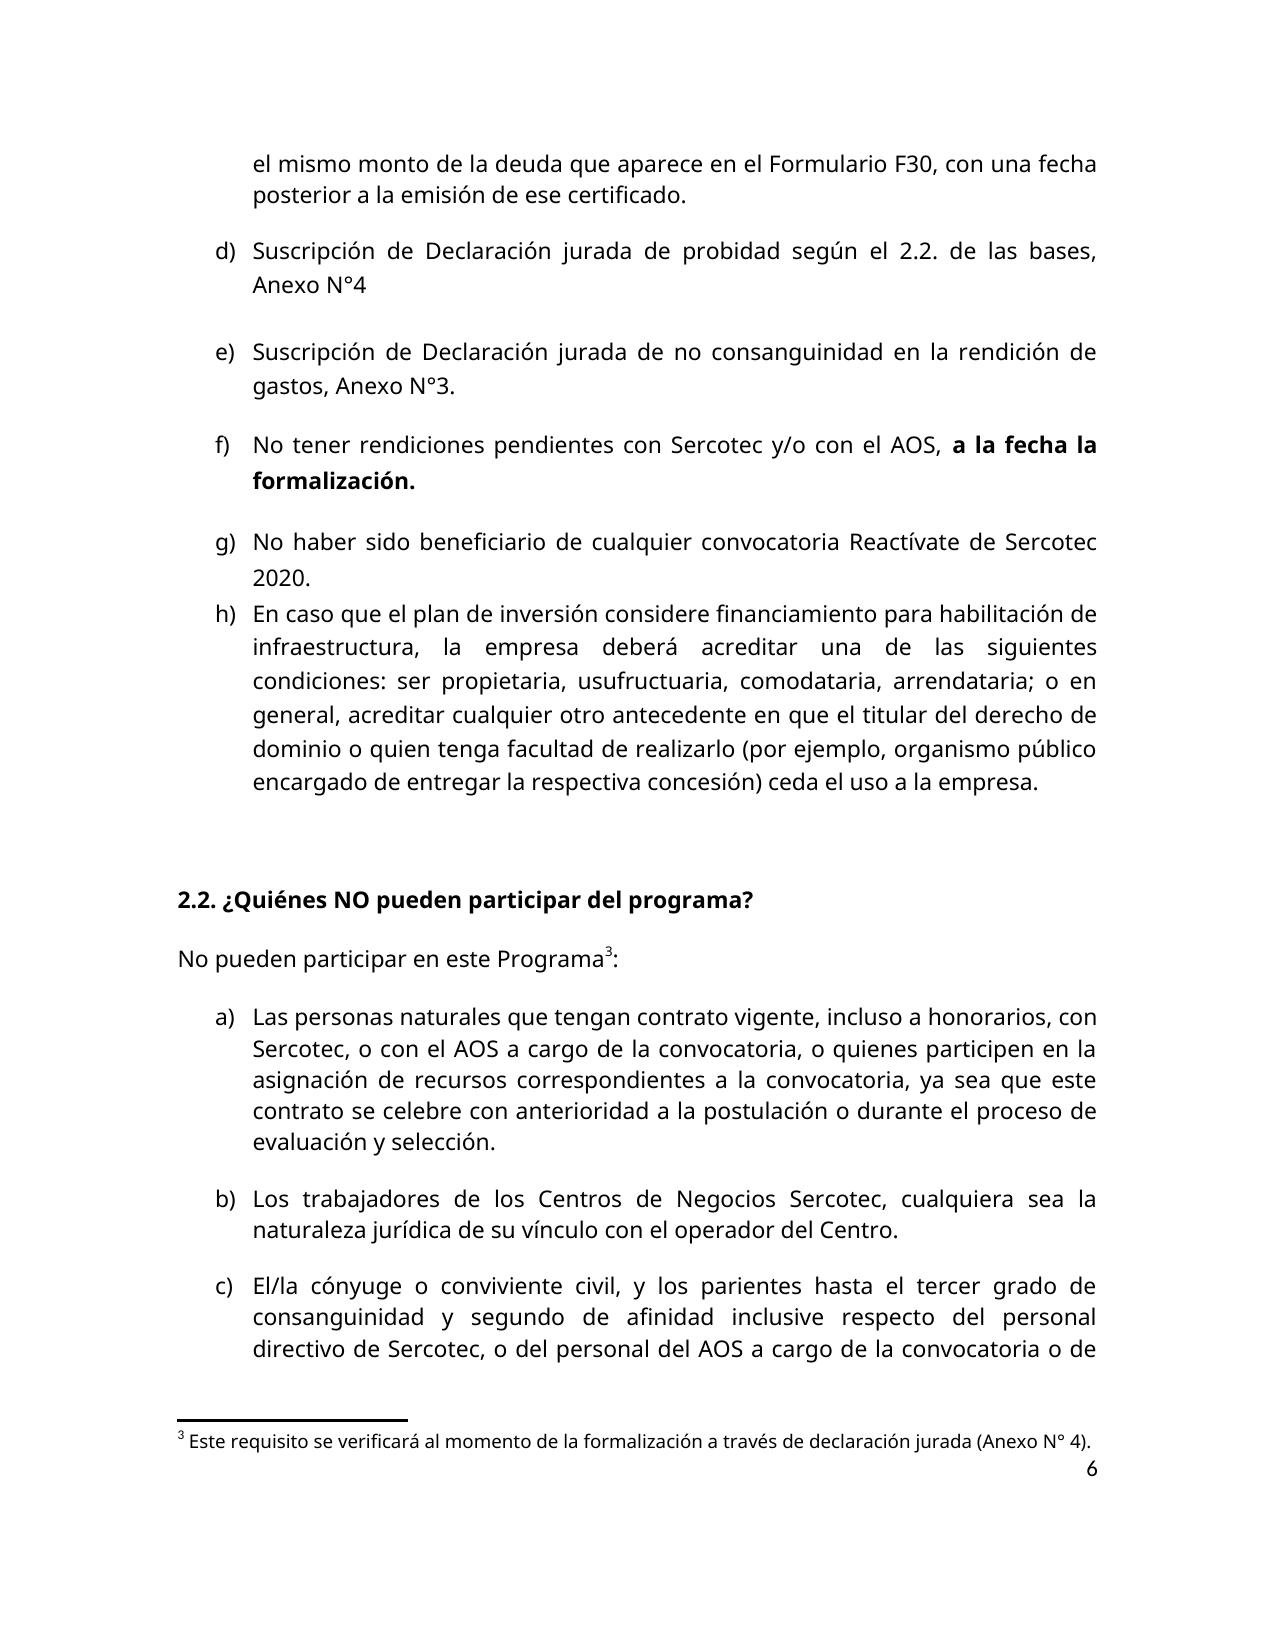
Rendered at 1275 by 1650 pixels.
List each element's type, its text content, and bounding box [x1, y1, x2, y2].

list No tener rendiciones pendientes con Sercotec y/o con el AOS, a la fecha la formalización. [215, 429, 1098, 496]
list Suscripción de Declaración jurada de no consanguinidad en la rendición de gastos, Anexo N°3. [215, 336, 1098, 401]
text 2.2. ¿Quiénes NO pueden participar del programa? [177, 884, 1098, 915]
list No haber sido beneficiario de cualquier convocatoria Reactívate de Sercotec 2020. [215, 526, 1098, 593]
list En caso que el plan de inversión considere financiamiento para habilitación de infraestructura, la empresa deberá acreditar una de las siguientes condiciones: ser propietaria, usufructuaria, comodataria, arrendataria; o en general, acreditar cualquier otro antecedente en que el titular del derecho de dominio o quien tenga facultad de realizarlo (por ejemplo, organismo público encargado de entregar la respectiva concesión) ceda el uso a la empresa. [215, 598, 1098, 798]
list Suscripción de Declaración jurada de probidad según el 2.2. de las bases, Anexo N°4 [215, 235, 1098, 300]
list Los trabajadores de los Centros de Negocios Sercotec, cualquiera sea la naturaleza jurídica de su vínculo con el operador del Centro. [215, 1183, 1098, 1245]
list Las personas naturales que tengan contrato vigente, incluso a honorarios, con Sercotec, o con el AOS a cargo de la convocatoria, o quienes participen en la asignación de recursos correspondientes a la convocatoria, ya sea que este contrato se celebre con anterioridad a la postulación o durante el proceso de evaluación y selección. [215, 1001, 1098, 1158]
text No pueden participar en este Programa: [177, 943, 1098, 974]
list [215, 148, 1098, 210]
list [215, 1270, 1098, 1364]
